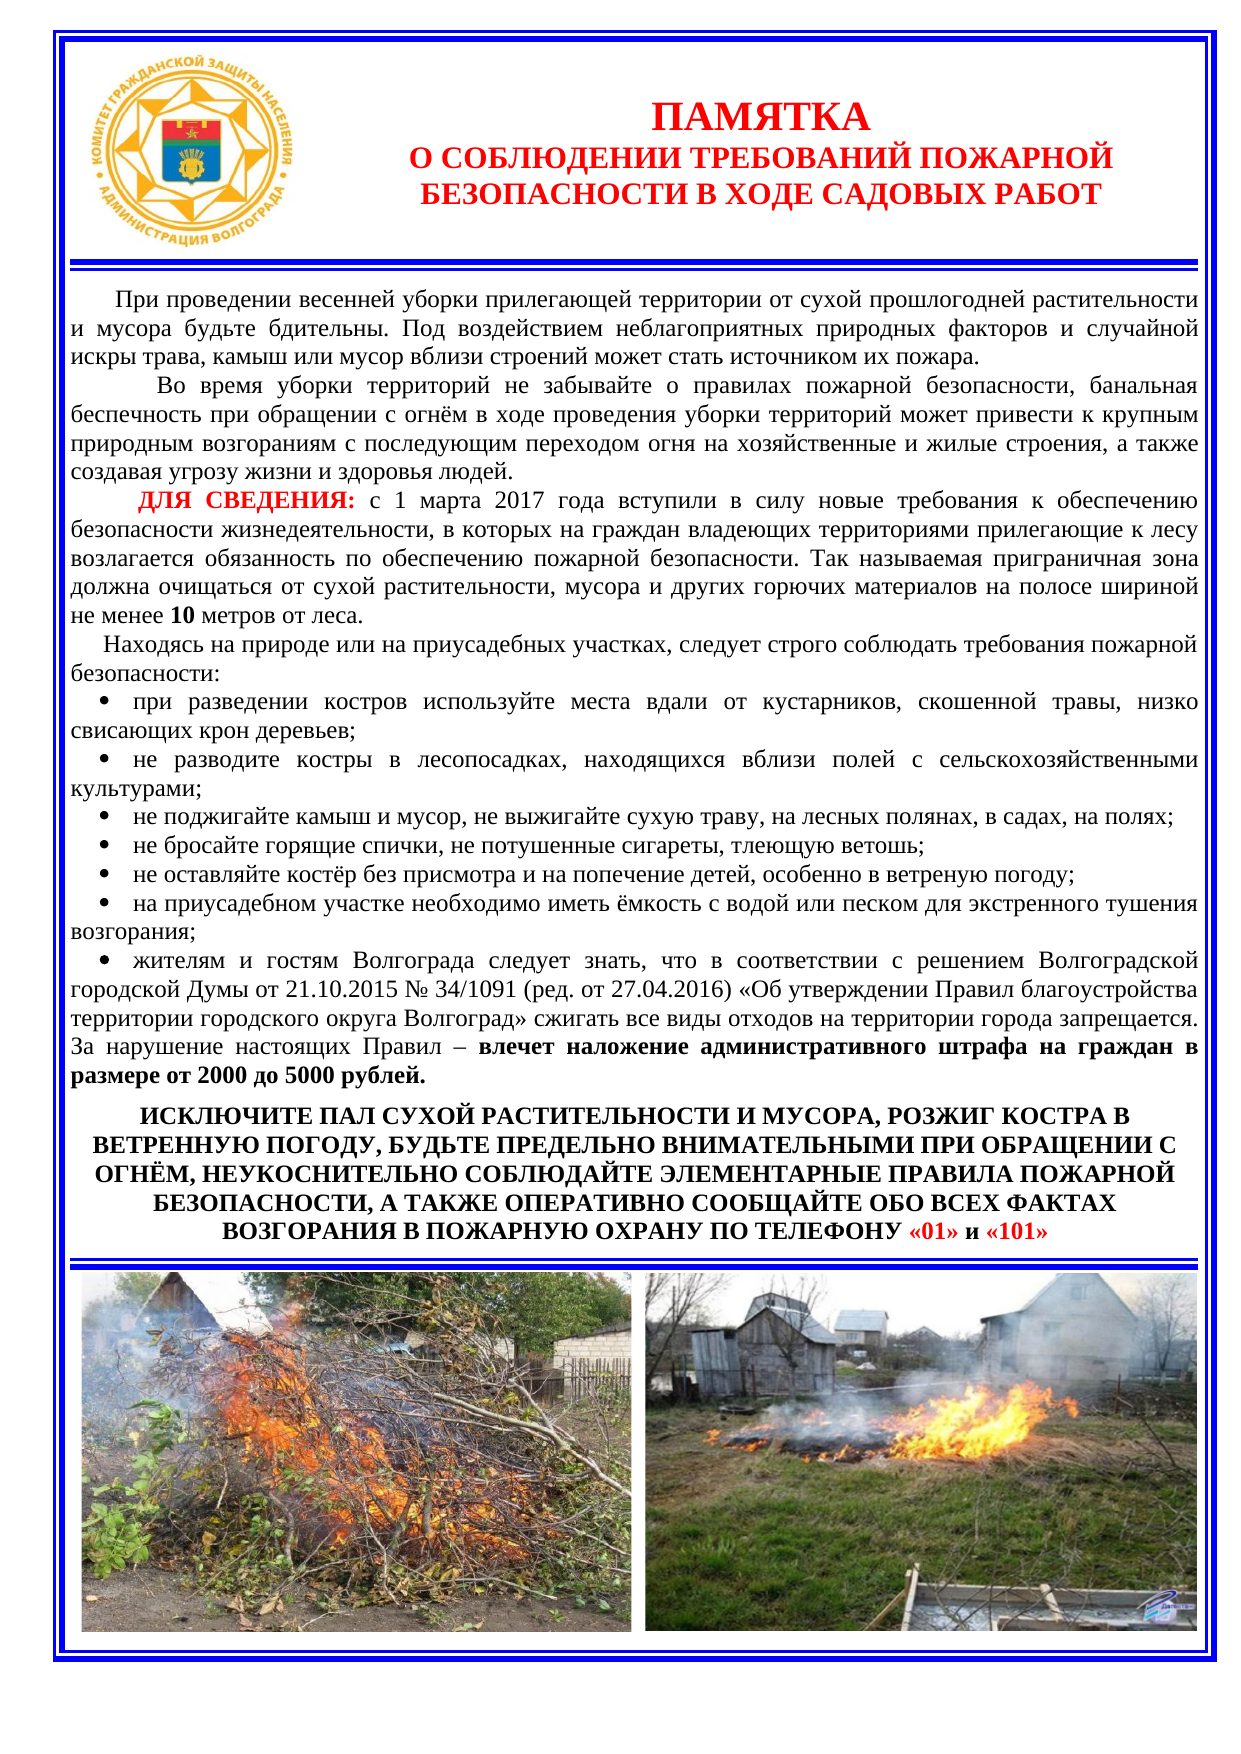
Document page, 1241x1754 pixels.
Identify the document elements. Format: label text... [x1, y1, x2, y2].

picture [81, 1272, 632, 1632]
picture [87, 52, 298, 251]
picture [645, 1273, 1197, 1631]
table_header При проведении весенней уборки прилегающей территории от сухой прошлогодней растительности и мусора будьте бдительны. Под воздействием неблагоприятных природных факторов и случайной искры трава, камыш или мусор вблизи строений может стать источником их пожара. Во время уборки территорий не забывайте о правилах пожарной безопасности, банальная беспечность при обращении с огнём в ходе проведения уборки территорий может привести к крупным природным возгораниям с последующим переходом огня на хозяйственные и жилые строения, а также создавая угрозу жизни и здоровья людей. ДЛЯ СВЕДЕНИЯ: с 1 марта 2017 года вступили в силу новые требования к обеспечению безопасности жизнедеятельности, в которых на граждан владеющих территориями прилегающие к лесу возлагается обязанность по обеспечению пожарной безопасности. Так называемая приграничная зона должна очищаться от сухой растительности, мусора и других горючих материалов на полосе шириной не менее 10 метров от леса. Находясь на природе или на приусадебных участках, следует строго соблюдать требования пожарной безопасности: при разведении костров используйте места вдали от кустарников, скошенной травы, низко свисающих крон деревьев; не разводите костры в лесопосадках, находящихся вблизи полей с сельскохозяйственными культурами; не поджигайте камыш и мусор, не выжигайте сухую траву, на лесных полянах, в садах, на полях; не бросайте горящие спички, не потушенные сигареты, тлеющую ветошь; не оставляйте костёр без присмотра и на попечение детей, особенно в ветреную погоду; на приусадебном участке необходимо иметь ёмкость с водой или песком для экстренного тушения возгорания; жителям и гостям Волгограда следует знать, что в соответствии с решением Волгоградской городской Думы от 21.10.2015 № 34/1091 (ред. от 27.04.2016) «Об утверждении Правил благоустройства территории городского округа Волгоград» сжигать все виды отходов на территории города запрещается. За нарушение настоящих Правил – влечет наложение административного штрафа на граждан в размере от 2000 до 5000 рублей. ИСКЛЮЧИТЕ ПАЛ СУХОЙ РАСТИТЕЛЬНОСТИ И МУСОРА, РОЗЖИГ КОСТРА В ВЕТРЕННУЮ ПОГОДУ, БУДЬТЕ ПРЕДЕЛЬНО ВНИМАТЕЛЬНЫМИ ПРИ ОБРАЩЕНИИ С ОГНЁМ, НЕУКОСНИТЕЛЬНО СОБЛЮДАЙТЕ ЭЛЕМЕНТАРНЫЕ ПРАВИЛА ПОЖАРНОЙ БЕЗОПАСНОСТИ, А ТАКЖЕ ОПЕРАТИВНО СООБЩАЙТЕ ОБО ВСЕХ ФАКТАХ ВОЗГОРАНИЯ В ПОЖАРНУЮ ОХРАНУ ПО ТЕЛЕФОНУ «01» и «101» [59, 33, 1211, 1649]
